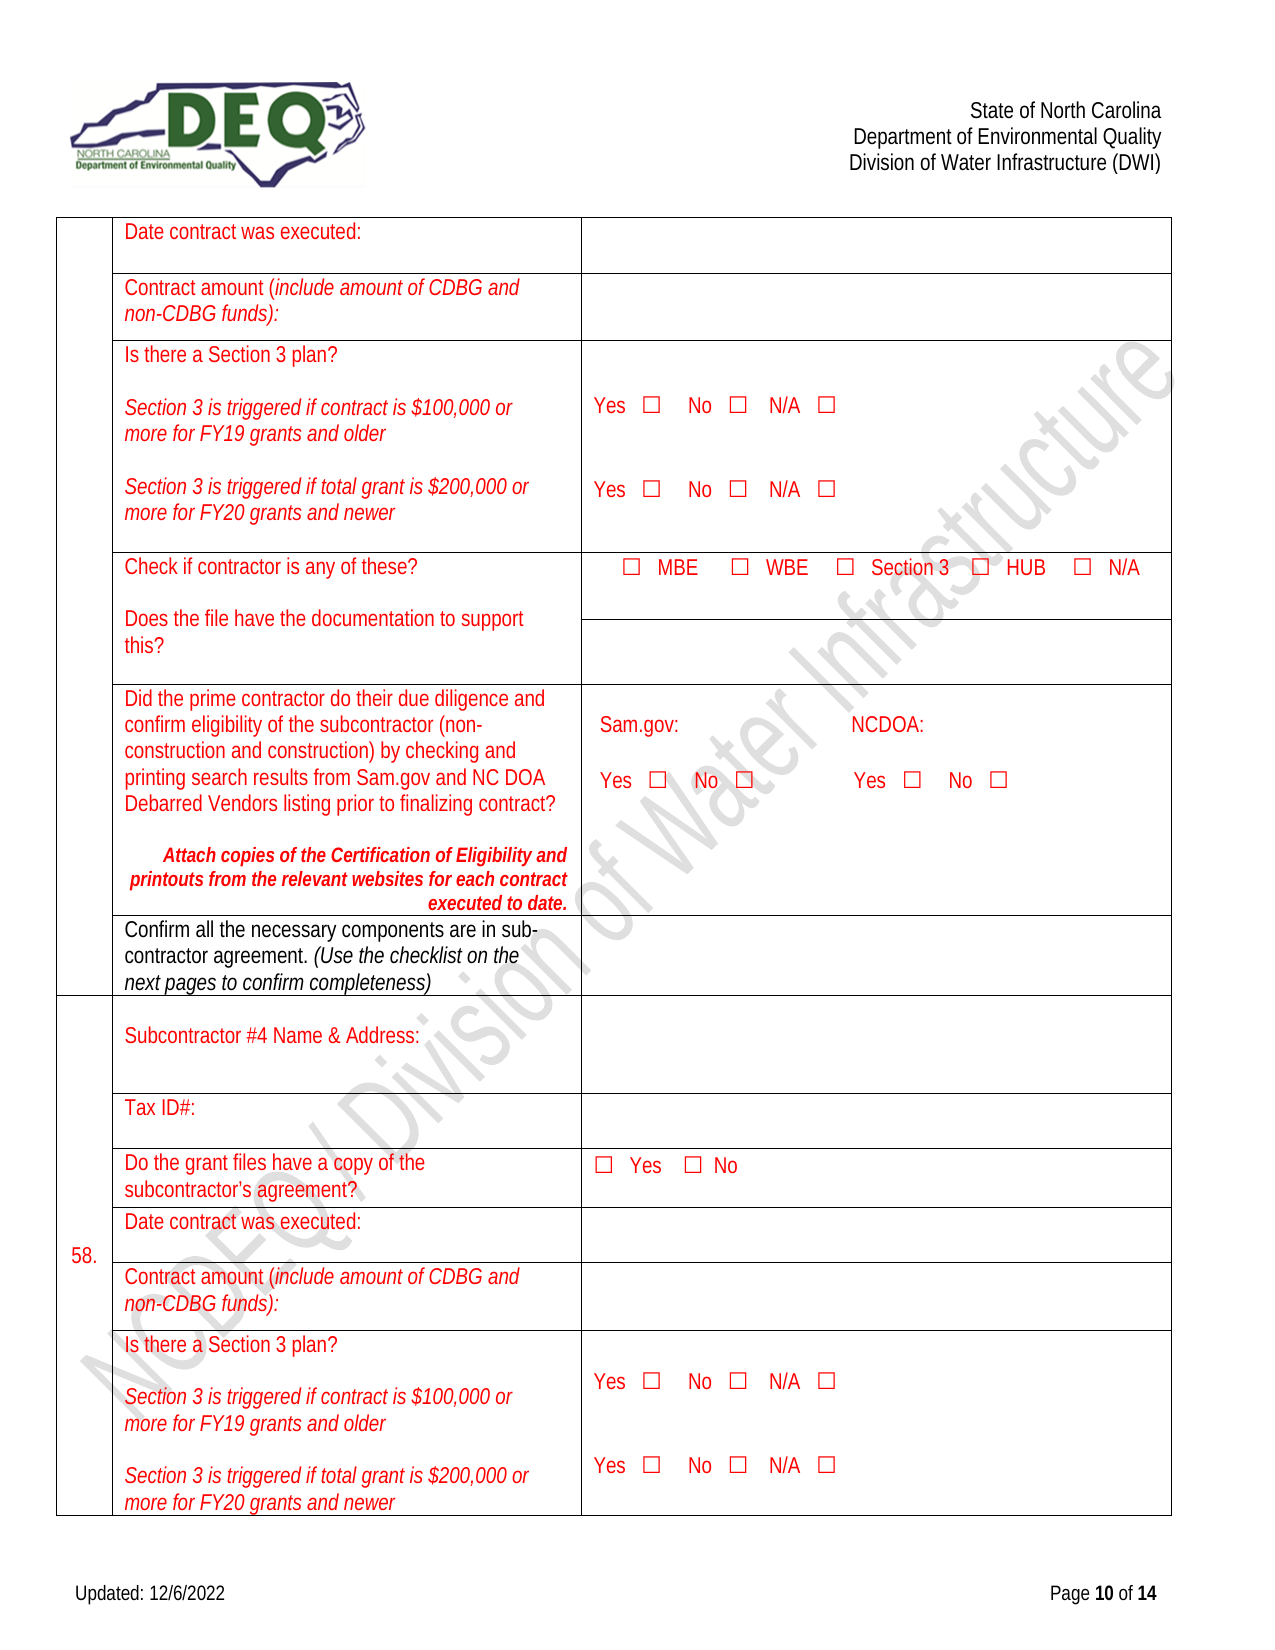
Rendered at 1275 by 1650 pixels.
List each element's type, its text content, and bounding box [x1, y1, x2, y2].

table_cell [582, 916, 1171, 995]
table_cell [582, 1263, 1171, 1329]
table_cell [582, 620, 1171, 684]
table_cell [582, 218, 1171, 272]
table_cell Check if contractor is any of these? Does the file have the documentation to support this? [113, 553, 581, 684]
table_cell [582, 1094, 1171, 1148]
table_cell Subcontractor #4 Name & Address: [113, 996, 581, 1093]
table_cell Tax ID#: [113, 1094, 581, 1148]
table_cell [582, 1208, 1171, 1262]
table_cell 58. [57, 996, 112, 1515]
table_cell Yes No [582, 1149, 1171, 1207]
table_cell Contract amount (include amount of CDBG and non-CDBG funds): [113, 1263, 581, 1329]
table_cell Date contract was executed: [113, 1208, 581, 1262]
table_cell Confirm all the necessary components are in sub-contractor agreement. (Use the checklist on the next pages to confirm completeness) [113, 916, 581, 995]
table_cell MBE WBE Section 3 HUB ☐ N/A [582, 553, 1171, 619]
table_cell Yes No N/A Yes ☐ No ☐ N/A ☐ [582, 341, 1171, 552]
table_cell Contract amount (include amount of CDBG and non-CDBG funds): [113, 274, 581, 340]
picture [70, 82, 367, 189]
table_cell [582, 274, 1171, 340]
table_cell [582, 996, 1171, 1093]
table_cell Date contract was executed: [113, 218, 581, 272]
table_cell Did the prime contractor do their due diligence and confirm eligibility of the subcontractor (non-construction and construction) by checking and printing search results from Sam.gov and NC DOA Debarred Vendors listing prior to finalizing contract? Attach copies of the Certification of Eligibility and printouts from the relevant websites for each contract executed to date. [113, 685, 581, 915]
table_cell Do the grant files have a copy of the subcontractor’s agreement? [113, 1149, 581, 1207]
table_cell Yes No N/A Yes ☐ No ☐ N/A ☐ [582, 1331, 1171, 1515]
table_cell Sam.gov: NCDOA: Yes ☐ No ☐ Yes No [582, 685, 1171, 915]
